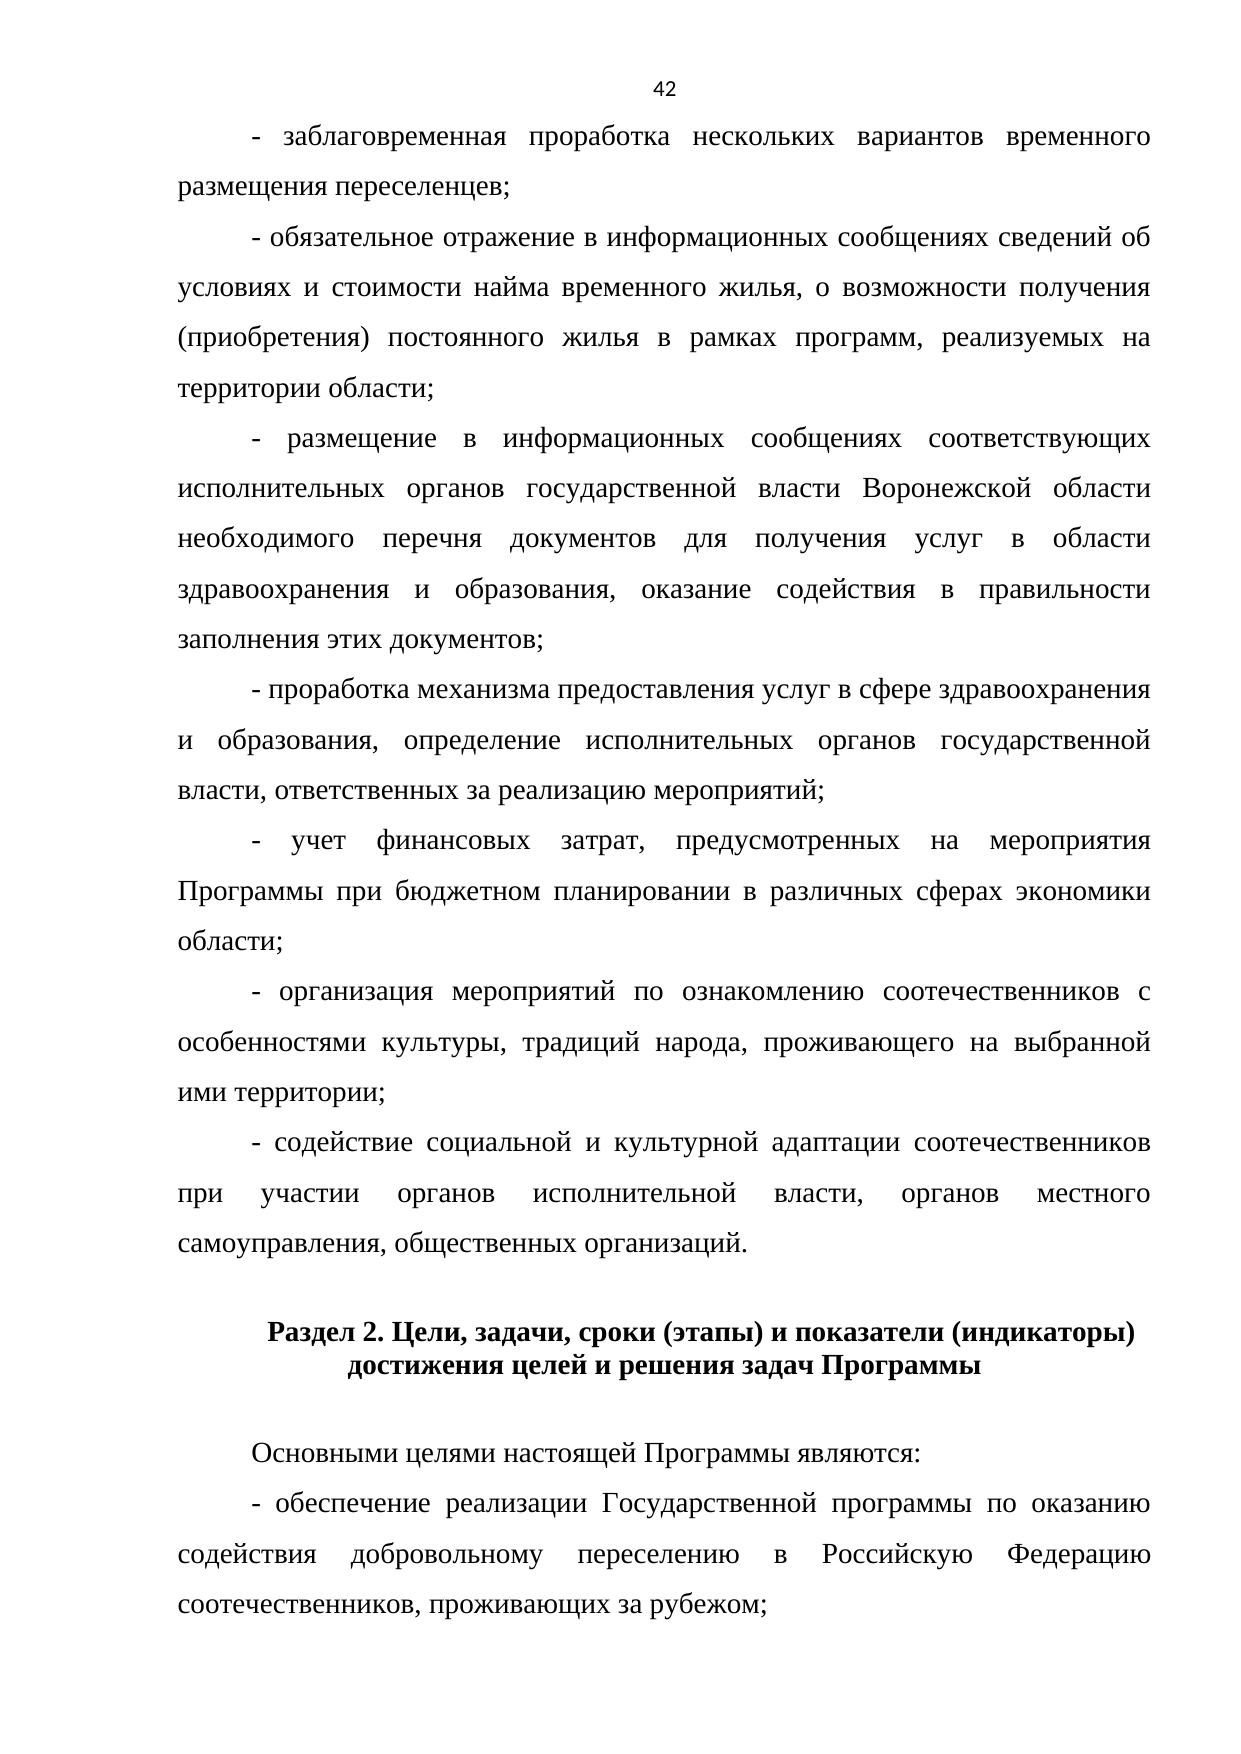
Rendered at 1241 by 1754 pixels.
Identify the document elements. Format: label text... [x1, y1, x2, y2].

list - обязательное отражение в информационных сообщениях сведений об условиях и стоимости найма временного жилья, о возможности получения (приобретения) постоянного жилья в рамках программ, реализуемых на территории области; [177, 219, 1152, 403]
list - содействие социальной и культурной адаптации соотечественников при участии органов исполнительной власти, органов местного самоуправления, общественных организаций. [177, 1124, 1152, 1258]
list - организация мероприятий по ознакомлению соотечественников с особенностями культуры, традиций народа, проживающего на выбранной ими территории; [177, 973, 1152, 1108]
list Раздел 2. Цели, задачи, сроки (этапы) и показатели (индикаторы) достижения целей и решения задач Программы [177, 1314, 1152, 1381]
list - размещение в информационных сообщениях соответствующих исполнительных органов государственной власти Воронежской области необходимого перечня документов для получения услуг в области здравоохранения и образования, оказание содействия в правильности заполнения этих документов; [177, 420, 1152, 655]
list - проработка механизма предоставления услуг в сфере здравоохранения и образования, определение исполнительных органов государственной власти, ответственных за реализацию мероприятий; [177, 672, 1152, 806]
text Основными целями настоящей Программы являются: [177, 1435, 1152, 1469]
text - обеспечение реализации Государственной программы по оказанию содействия добровольному переселению в Российскую Федерацию соотечественников, проживающих за рубежом; [177, 1486, 1152, 1620]
list - заблаговременная проработка нескольких вариантов временного размещения переселенцев; [177, 118, 1152, 202]
list - учет финансовых затрат, предусмотренных на мероприятия Программы при бюджетном планировании в различных сферах экономики области; [177, 822, 1152, 957]
